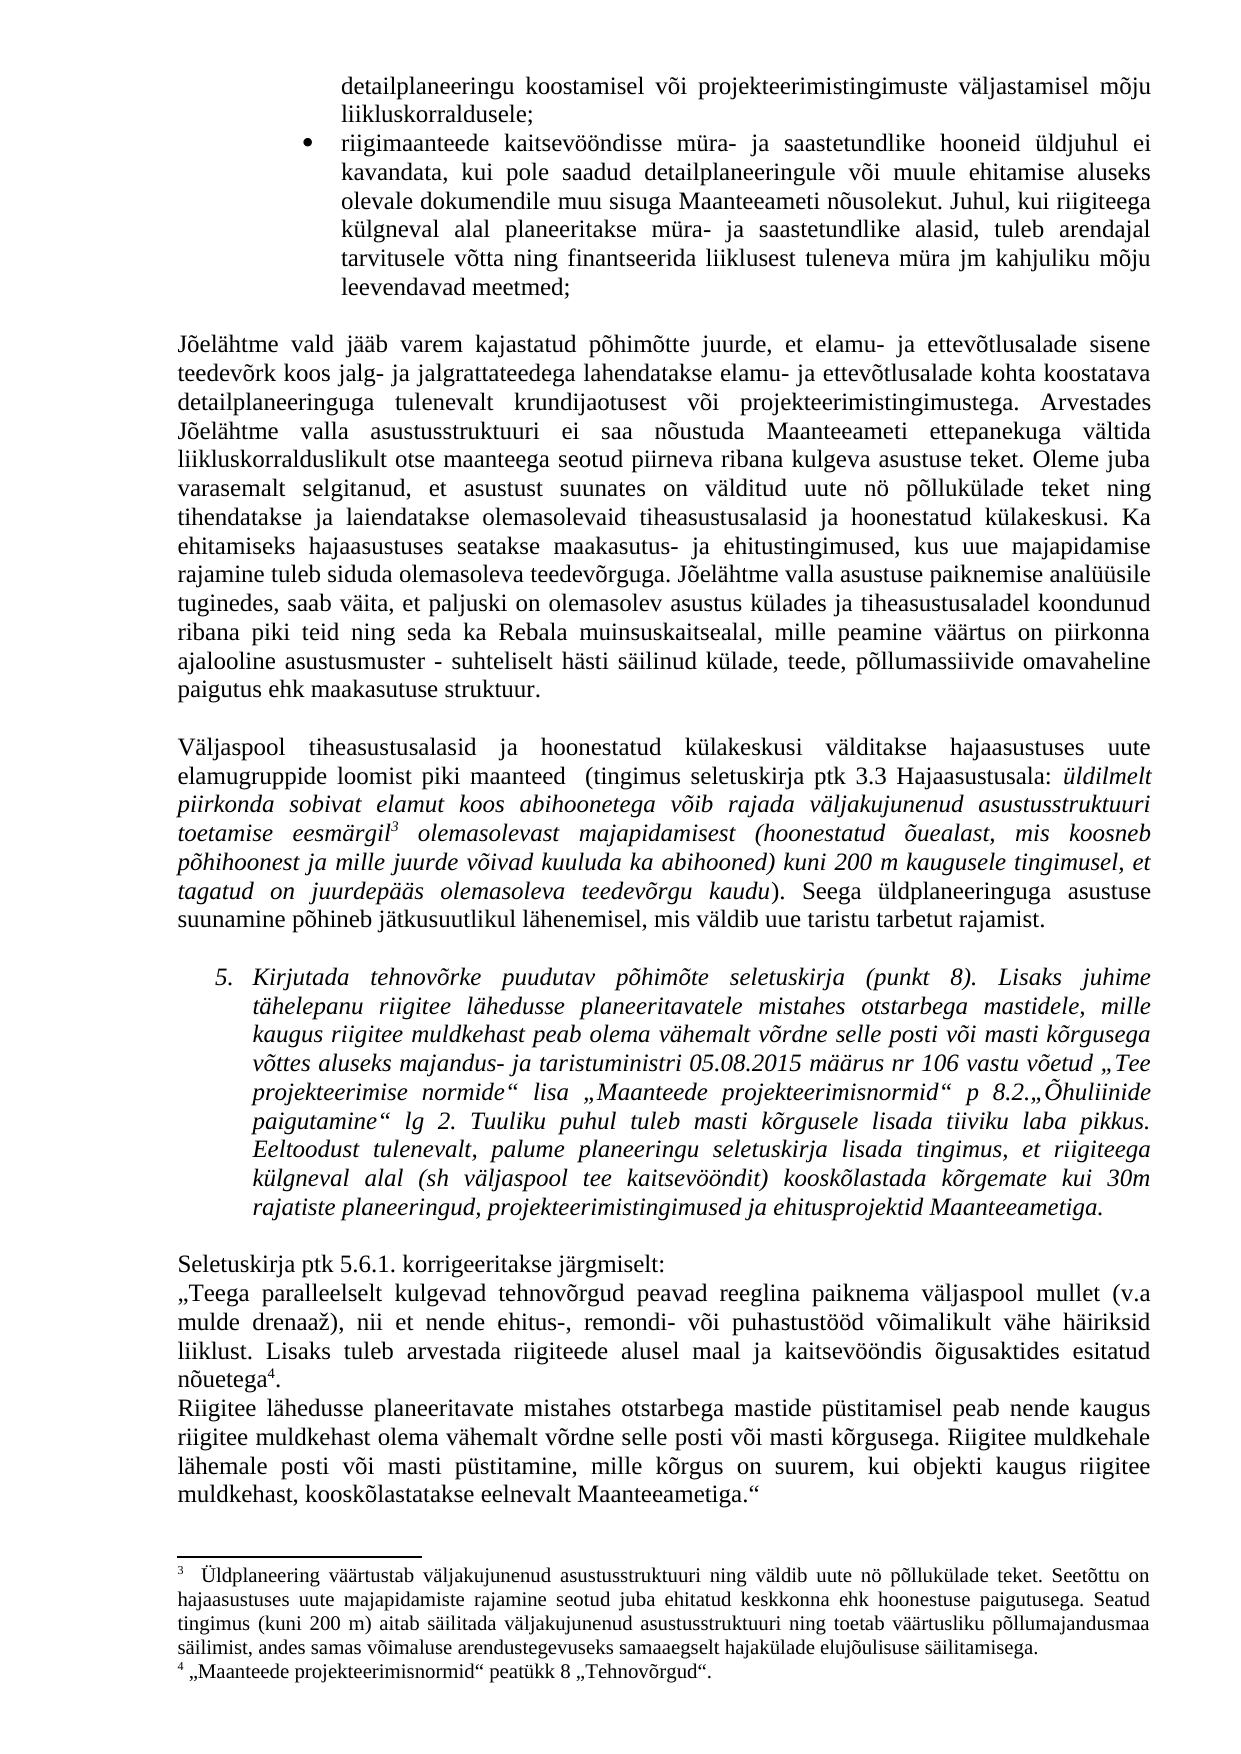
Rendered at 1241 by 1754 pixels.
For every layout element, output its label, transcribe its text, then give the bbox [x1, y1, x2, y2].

text Riigitee lähedusse planeeritavate mistahes otstarbega mastide püstitamisel peab nende kaugus riigitee muldkehast olema vähemalt võrdne selle posti või masti kõrgusega. Riigitee muldkehale lähemale posti või masti püstitamine, mille kõrgus on suurem, kui objekti kaugus riigitee muldkehast, kooskõlastatakse eelnevalt Maanteeametiga.“ [177, 1393, 1152, 1508]
text Seletuskirja ptk 5.6.1. korrigeeritakse järgmiselt: [177, 1249, 1152, 1278]
list Kirjutada tehnovõrke puudutav põhimõte seletuskirja (punkt 8). Lisaks juhime tähelepanu riigitee lähedusse planeeritavatele mistahes otstarbega mastidele, mille kaugus riigitee muldkehast peab olema vähemalt võrdne selle posti või masti kõrgusega võttes aluseks majandus- ja taristuministri 05.08.2015 määrus nr 106 vastu võetud „Tee projekteerimise normide“ lisa „Maanteede projekteerimisnormid“ p 8.2.„Õhuliinide paigutamine“ lg 2. Tuuliku puhul tuleb masti kõrgusele lisada tiiviku laba pikkus. Eeltoodust tulenevalt, palume planeeringu seletuskirja lisada tingimus, et riigiteega külgneval alal (sh väljaspool tee kaitsevööndit) kooskõlastada kõrgemate kui 30m rajatiste planeeringud, projekteerimistingimused ja ehitusprojektid Maanteeametiga. [215, 962, 1152, 1221]
text Väljaspool tiheasustusalasid ja hoonestatud külakeskusi välditakse hajaasustuses uute elamugruppide loomist piki maanteed (tingimus seletuskirja ptk 3.3 Hajaasustusala: üldilmelt piirkonda sobivat elamut koos abihoonetega võib rajada väljakujunenud asustusstruktuuri toetamise eesmärgil olemasolevast majapidamisest (hoonestatud õuealast, mis koosneb põhihoonest ja mille juurde võivad kuuluda ka abihooned) kuni 200 m kaugusele tingimusel, et tagatud on juurdepääs olemasoleva teedevõrgu kaudu). Seega üldplaneeringuga asustuse suunamine põhineb jätkusuutlikul lähenemisel, mis väldib uue taristu tarbetut rajamist. [177, 732, 1152, 933]
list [303, 71, 1152, 128]
list riigimaanteede kaitsevööndisse müra- ja saastetundlike hooneid üldjuhul ei kavandata, kui pole saadud detailplaneeringule või muule ehitamise aluseks olevale dokumendile muu sisuga Maanteeameti nõusolekut. Juhul, kui riigiteega külgneval alal planeeritakse müra- ja saastetundlike alasid, tuleb arendajal tarvitusele võtta ning finantseerida liiklusest tuleneva müra jm kahjuliku mõju leevendavad meetmed; [303, 128, 1152, 301]
text „Teega paralleelselt kulgevad tehnovõrgud peavad reeglina paiknema väljaspool mullet (v.a mulde drenaaž), nii et nende ehitus-, remondi- või puhastustööd võimalikult vähe häiriksid liiklust. Lisaks tuleb arvestada riigiteede alusel maal ja kaitsevööndis õigusaktides esitatud nõuetega. [177, 1278, 1152, 1393]
text Jõelähtme vald jääb varem kajastatud põhimõtte juurde, et elamu- ja ettevõtlusalade sisene teedevõrk koos jalg- ja jalgrattateedega lahendatakse elamu- ja ettevõtlusalade kohta koostatava detailplaneeringuga tulenevalt krundijaotusest või projekteerimistingimustega. Arvestades Jõelähtme valla asustusstruktuuri ei saa nõustuda Maanteeameti ettepanekuga vältida liikluskorralduslikult otse maanteega seotud piirneva ribana kulgeva asustuse teket. Oleme juba varasemalt selgitanud, et asustust suunates on välditud uute nö põllukülade teket ning tihendatakse ja laiendatakse olemasolevaid tiheasustusalasid ja hoonestatud külakeskusi. Ka ehitamiseks hajaasustuses seatakse maakasutus- ja ehitustingimused, kus uue majapidamise rajamine tuleb siduda olemasoleva teedevõrguga. Jõelähtme valla asustuse paiknemise analüüsile tuginedes, saab väita, et paljuski on olemasolev asustus külades ja tiheasustusaladel koondunud ribana piki teid ning seda ka Rebala muinsuskaitsealal, mille peamine väärtus on piirkonna ajalooline asustusmuster - suhteliselt hästi säilinud külade, teede, põllumassiivide omavaheline paigutus ehk maakasutuse struktuur. [177, 329, 1152, 703]
